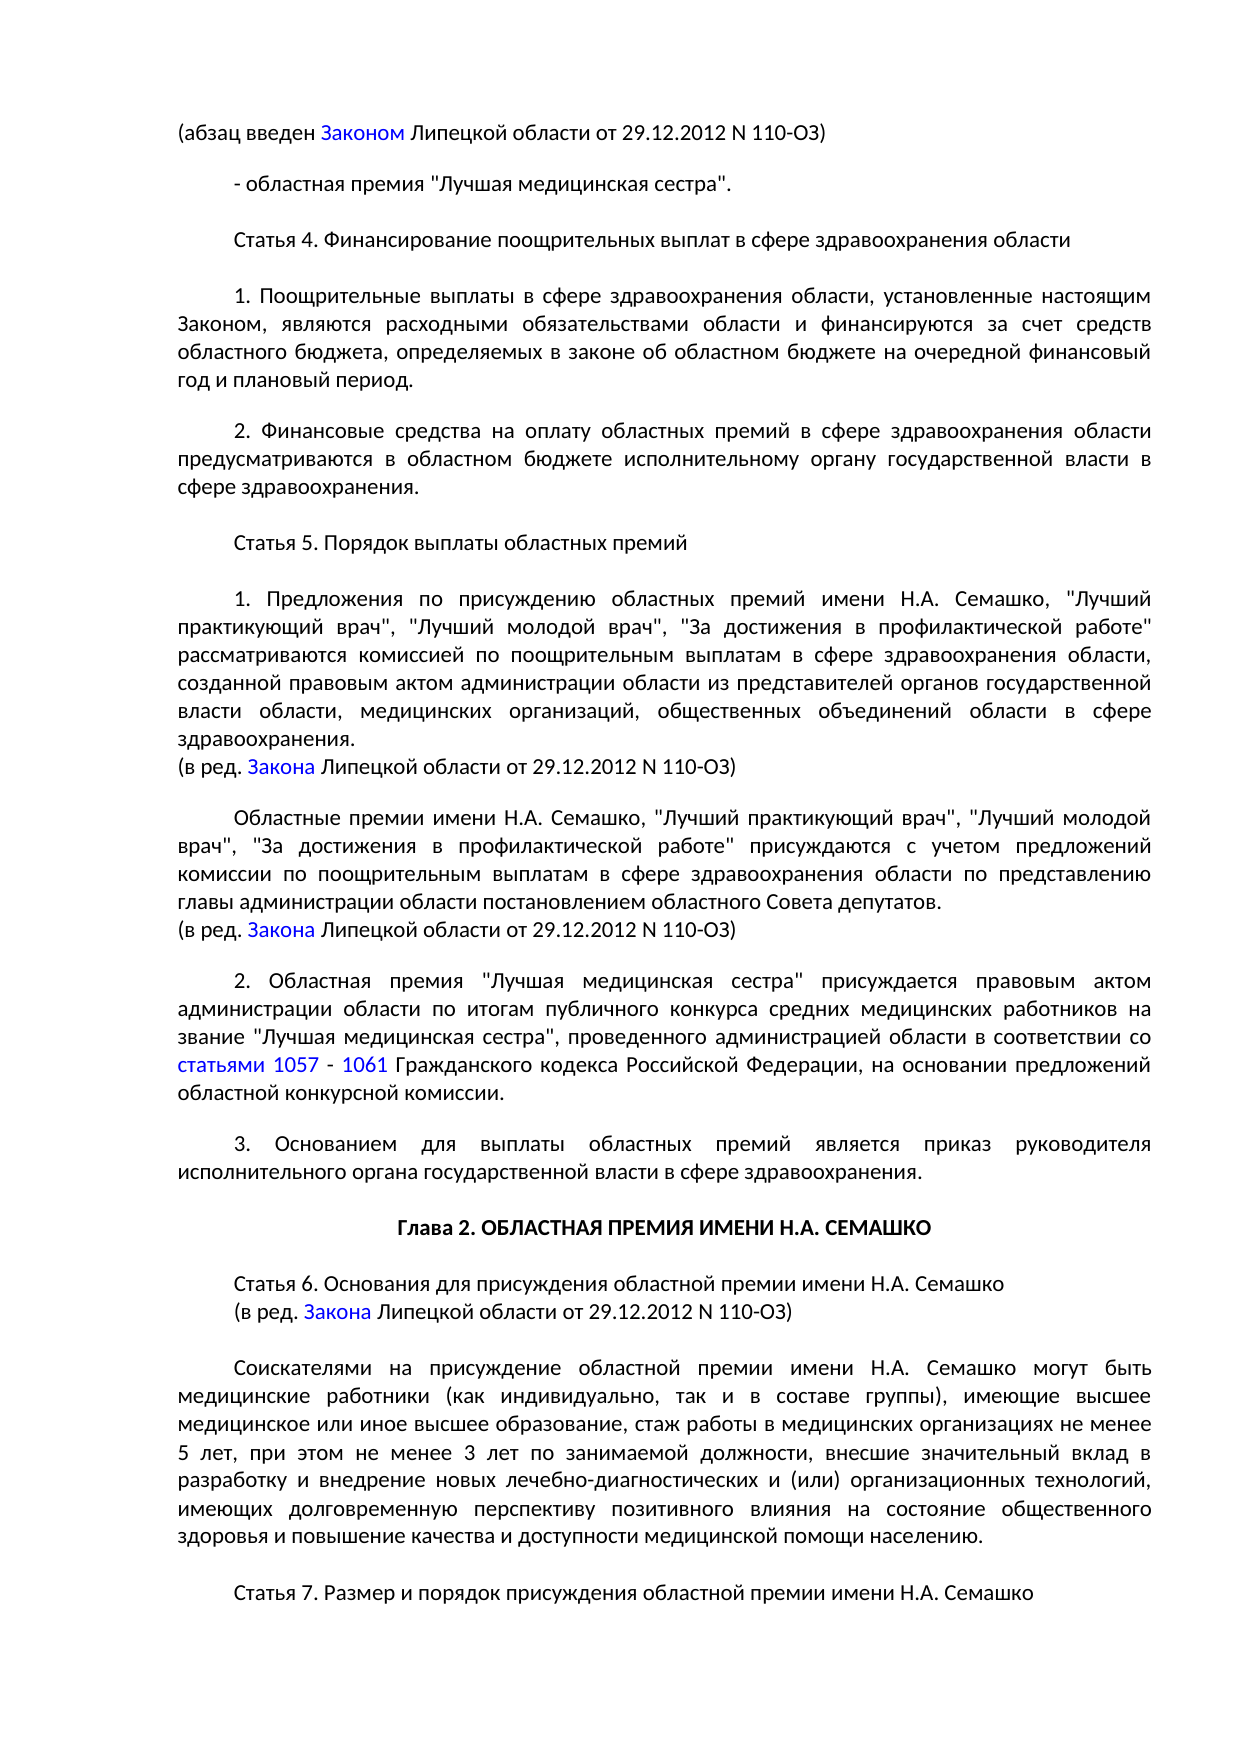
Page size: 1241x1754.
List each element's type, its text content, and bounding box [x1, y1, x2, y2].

text Областные премии имени Н.А. Семашко, "Лучший практикующий врач", "Лучший молодой врач", "За достижения в профилактической работе" присуждаются с учетом предложений комиссии по поощрительным выплатам в сфере здравоохранения области по представлению главы администрации области постановлением областного Совета депутатов. [177, 803, 1152, 915]
text 3. Основанием для выплаты областных премий является приказ руководителя исполнительного органа государственной власти в сфере здравоохранения. [177, 1129, 1152, 1185]
text - областная премия "Лучшая медицинская сестра". [177, 169, 1152, 197]
text (в ред. Закона Липецкой области от 29.12.2012 N 110-ОЗ) [177, 915, 1152, 943]
title Глава 2. ОБЛАСТНАЯ ПРЕМИЯ ИМЕНИ Н.А. СЕМАШКО [177, 1213, 1152, 1241]
text (в ред. Закона Липецкой области от 29.12.2012 N 110-ОЗ) [177, 1297, 1152, 1326]
text 1. Предложения по присуждению областных премий имени Н.А. Семашко, "Лучший практикующий врач", "Лучший молодой врач", "За достижения в профилактической работе" рассматриваются комиссией по поощрительным выплатам в сфере здравоохранения области, созданной правовым актом администрации области из представителей органов государственной власти области, медицинских организаций, общественных объединений области в сфере здравоохранения. [177, 584, 1152, 752]
text Статья 7. Размер и порядок присуждения областной премии имени Н.А. Семашко [177, 1578, 1152, 1606]
text Статья 4. Финансирование поощрительных выплат в сфере здравоохранения области [177, 225, 1152, 253]
text Статья 6. Основания для присуждения областной премии имени Н.А. Семашко [177, 1269, 1152, 1297]
text 1. Поощрительные выплаты в сфере здравоохранения области, установленные настоящим Законом, являются расходными обязательствами области и финансируются за счет средств областного бюджета, определяемых в законе об областном бюджете на очередной финансовый год и плановый период. [177, 281, 1152, 393]
text Соискателями на присуждение областной премии имени Н.А. Семашко могут быть медицинские работники (как индивидуально, так и в составе группы), имеющие высшее медицинское или иное высшее образование, стаж работы в медицинских организациях не менее 5 лет, при этом не менее 3 лет по занимаемой должности, внесшие значительный вклад в разработку и внедрение новых лечебно-диагностических и (или) организационных технологий, имеющих долговременную перспективу позитивного влияния на состояние общественного здоровья и повышение качества и доступности медицинской помощи населению. [177, 1353, 1152, 1550]
text Статья 5. Порядок выплаты областных премий [177, 528, 1152, 556]
text (в ред. Закона Липецкой области от 29.12.2012 N 110-ОЗ) [177, 752, 1152, 780]
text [177, 118, 1152, 146]
text 2. Финансовые средства на оплату областных премий в сфере здравоохранения области предусматриваются в областном бюджете исполнительному органу государственной власти в сфере здравоохранения. [177, 416, 1152, 500]
text 2. Областная премия "Лучшая медицинская сестра" присуждается правовым актом администрации области по итогам публичного конкурса средних медицинских работников на звание "Лучшая медицинская сестра", проведенного администрацией области в соответствии со статьями 1057 - 1061 Гражданского кодекса Российской Федерации, на основании предложений областной конкурсной комиссии. [177, 966, 1152, 1106]
